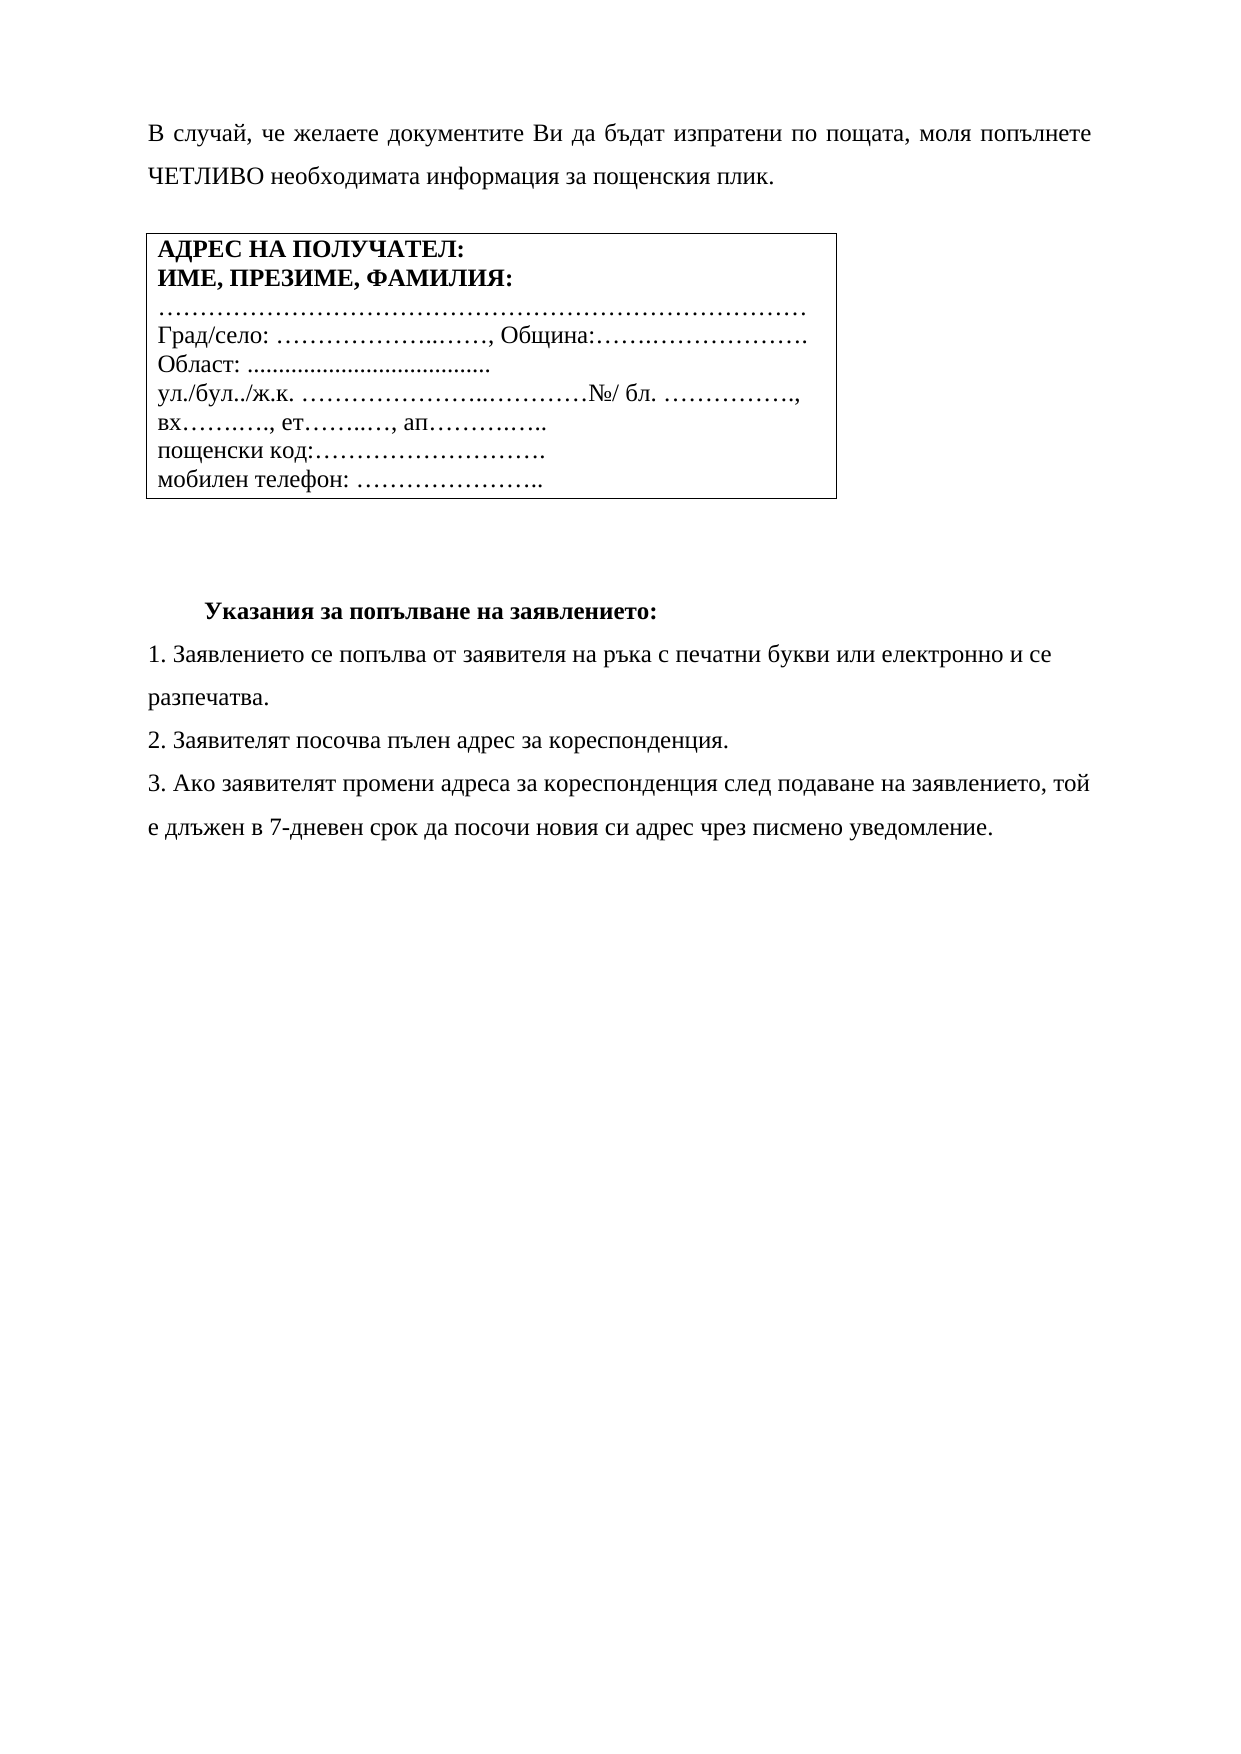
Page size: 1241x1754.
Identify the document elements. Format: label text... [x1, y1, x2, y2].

text 3. Ако заявителят промени адреса за кореспонденция след подаване на заявлението, той е длъжен в 7-дневен срок да посочи новия си адрес чрез писмено уведомление. [148, 768, 1093, 840]
text 2. Заявителят посочва пълен адрес за кореспонденция. [148, 725, 1093, 754]
text 1. Заявлението се попълва от заявителя на ръка с печатни букви или електронно и се разпечатва. [148, 639, 1093, 711]
text Указания за попълване на заявлението: [148, 596, 1093, 625]
table_header АДРЕС НА ПОЛУЧАТЕЛ: ИМЕ, ПРЕЗИМЕ, ФАМИЛИЯ: …………………………………………………………………… Град/село: ………………..……, Община:…….………………. Област: ....................................... ул./бул../ж.к. …………………..…………№/ бл. ……………., вх…….…., ет……..…, ап……….….. пощенски код:………………………. мобилен телефон: ………………….. [147, 234, 836, 498]
text В случай, че желаете документите Ви да бъдат изпратени по пощата, моля попълнете ЧЕТЛИВО необходимата информация за пощенския плик. [148, 118, 1093, 190]
